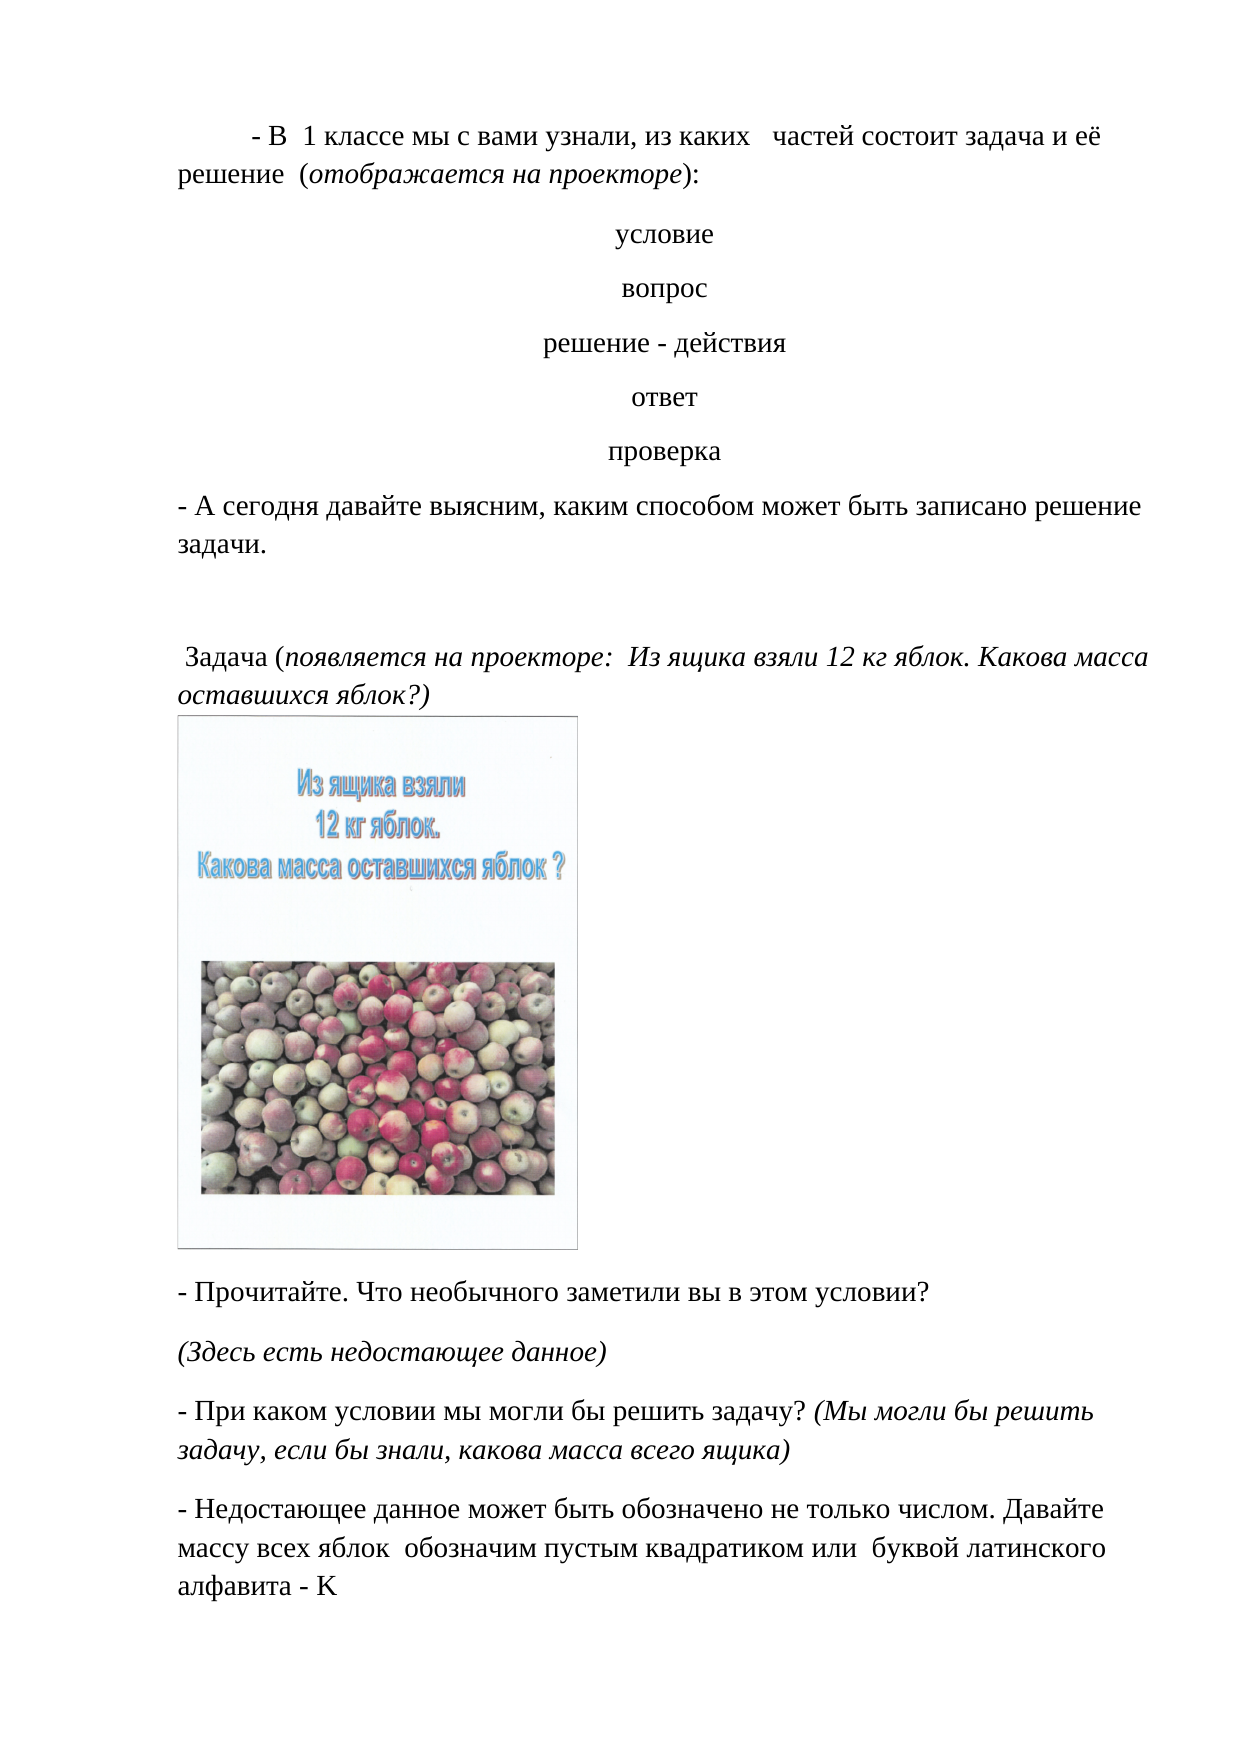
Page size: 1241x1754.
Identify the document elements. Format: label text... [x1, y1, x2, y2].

picture [178, 716, 578, 1249]
text - Прочитайте. Что необычного заметили вы в этом условии? [177, 1274, 1152, 1308]
text - А сегодня давайте выясним, каким способом может быть записано решение задачи. [177, 488, 1152, 560]
text - При каком условии мы могли бы решить задачу? (Мы могли бы решить задачу, если бы знали, какова масса всего ящика) [177, 1393, 1152, 1465]
text решение - действия [177, 325, 1152, 358]
text вопрос [177, 270, 1152, 304]
text (Здесь есть недостающее данное) [177, 1334, 1152, 1367]
text - Недостающее данное может быть обозначено не только числом. Давайте массу всех яблок обозначим пустым квадратиком или буквой латинского алфавита - K [177, 1491, 1152, 1602]
text условие [177, 216, 1152, 249]
text проверка [177, 433, 1152, 467]
text ответ [177, 379, 1152, 413]
text - В 1 классе мы с вами узнали, из каких частей состоит задача и её решение (отображается на проекторе): [177, 118, 1152, 190]
